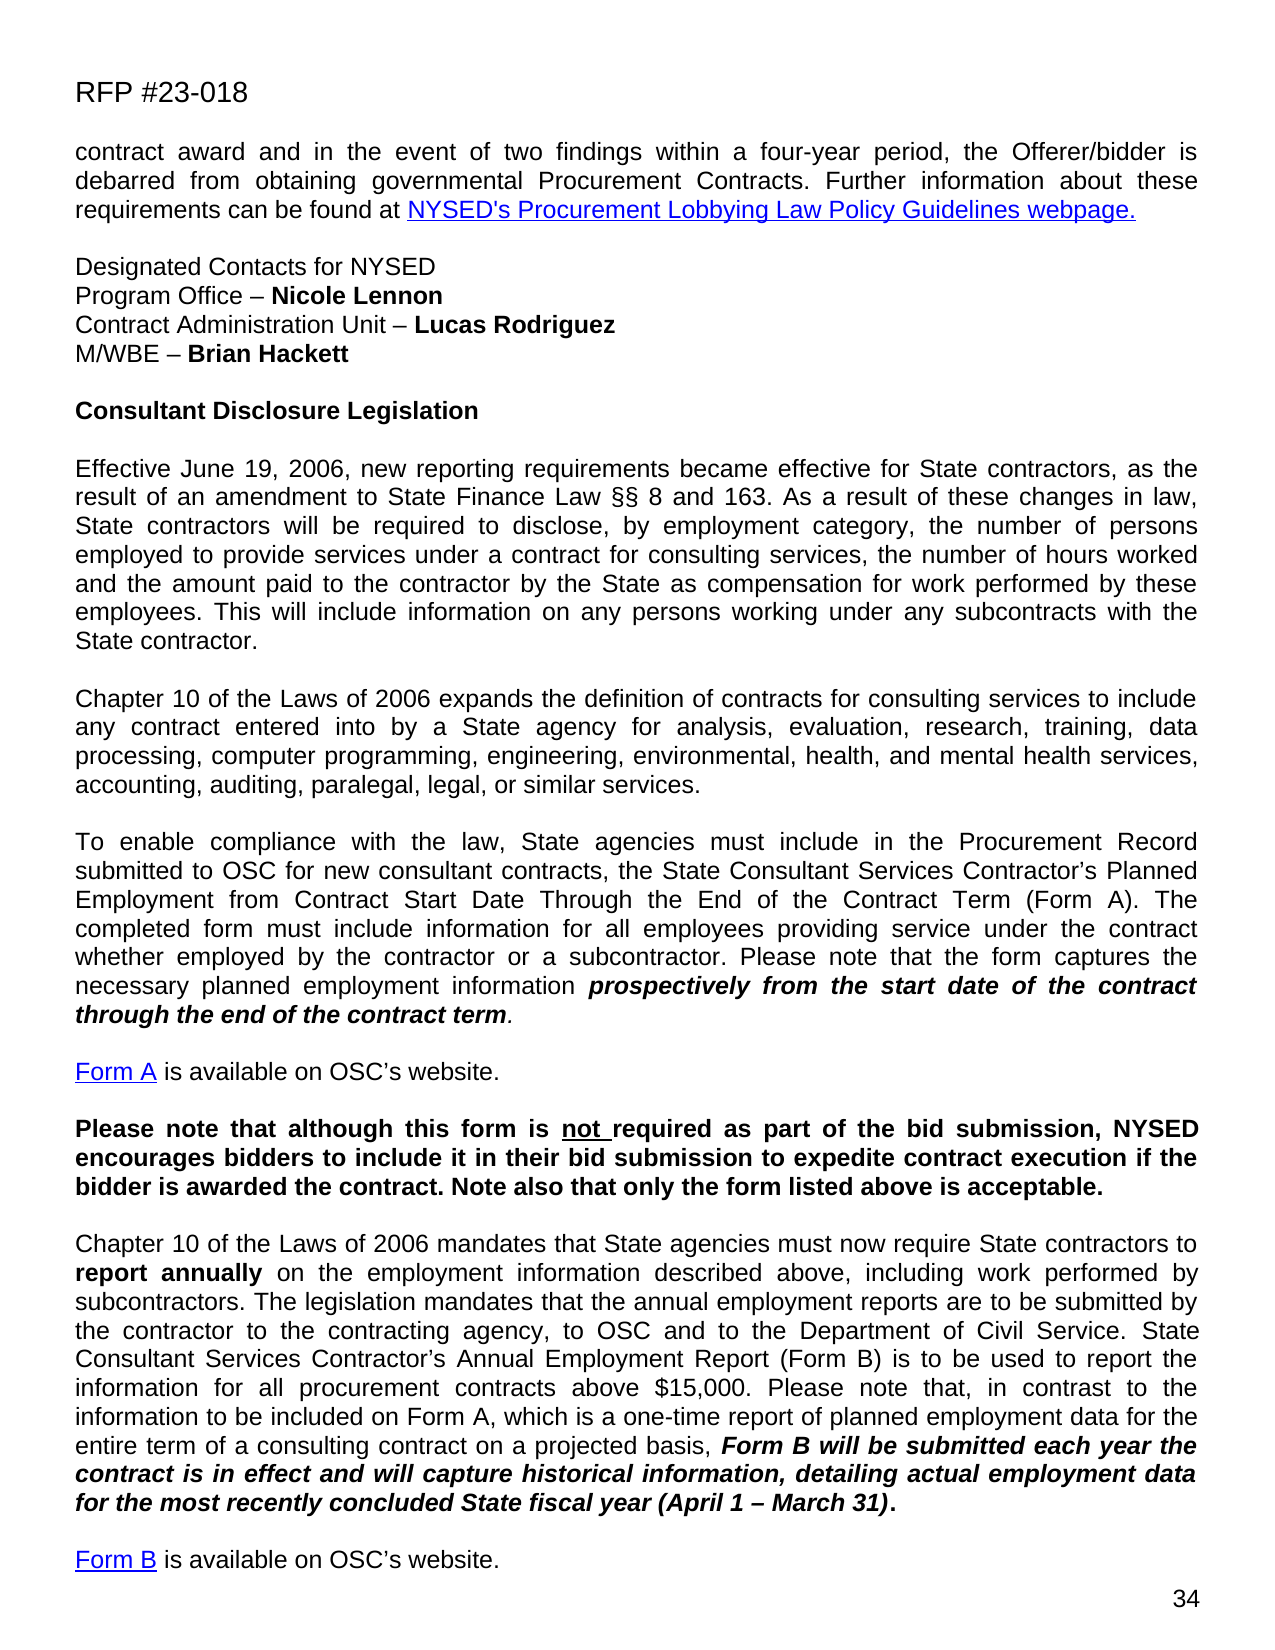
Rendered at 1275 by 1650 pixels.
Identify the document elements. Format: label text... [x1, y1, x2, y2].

text Contract Administration Unit – Lucas Rodriguez [75, 310, 1200, 338]
text Form A is available on OSC’s website. [75, 1057, 1200, 1086]
text Designated Contacts for NYSED [75, 252, 1200, 281]
text Program Office – Nicole Lennon [75, 281, 1200, 310]
text M/WBE – Brian Hackett [75, 338, 1200, 367]
text Form B is available on OSC’s website. [75, 1545, 1200, 1574]
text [75, 137, 1200, 223]
subtitle Consultant Disclosure Legislation [75, 396, 1200, 425]
text Chapter 10 of the Laws of 2006 expands the definition of contracts for consulting services to include any contract entered into by a State agency for analysis, evaluation, research, training, data processing, computer programming, engineering, environmental, health, and mental health services, accounting, auditing, paralegal, legal, or similar services. [75, 683, 1200, 798]
text Effective June 19, 2006, new reporting requirements became effective for State contractors, as the result of an amendment to State Finance Law §§ 8 and 163. As a result of these changes in law, State contractors will be required to disclose, by employment category, the number of persons employed to provide services under a contract for consulting services, the number of hours worked and the amount paid to the contractor by the State as compensation for work performed by these employees. This will include information on any persons working under any subcontracts with the State contractor. [75, 453, 1200, 655]
text Chapter 10 of the Laws of 2006 mandates that State agencies must now require State contractors to report annually on the employment information described above, including work performed by subcontractors. The legislation mandates that the annual employment reports are to be submitted by the contractor to the contracting agency, to OSC and to the Department of Civil Service. State Consultant Services Contractor’s Annual Employment Report (Form B) is to be used to report the information for all procurement contracts above $15,000. Please note that, in contrast to the information to be included on Form A, which is a one-time report of planned employment data for the entire term of a consulting contract on a projected basis, Form B will be submitted each year the contract is in effect and will capture historical information, detailing actual employment data for the most recently concluded State fiscal year (April 1 – March 31). [75, 1229, 1200, 1517]
text To enable compliance with the law, State agencies must include in the Procurement Record submitted to OSC for new consultant contracts, the State Consultant Services Contractor’s Planned Employment from Contract Start Date Through the End of the Contract Term (Form A). The completed form must include information for all employees providing service under the contract whether employed by the contractor or a subcontractor. Please note that the form captures the necessary planned employment information prospectively from the start date of the contract through the end of the contract term. [75, 827, 1200, 1028]
text Please note that although this form is not required as part of the bid submission, NYSED encourages bidders to include it in their bid submission to expedite contract execution if the bidder is awarded the contract. Note also that only the form listed above is acceptable. [75, 1114, 1200, 1201]
